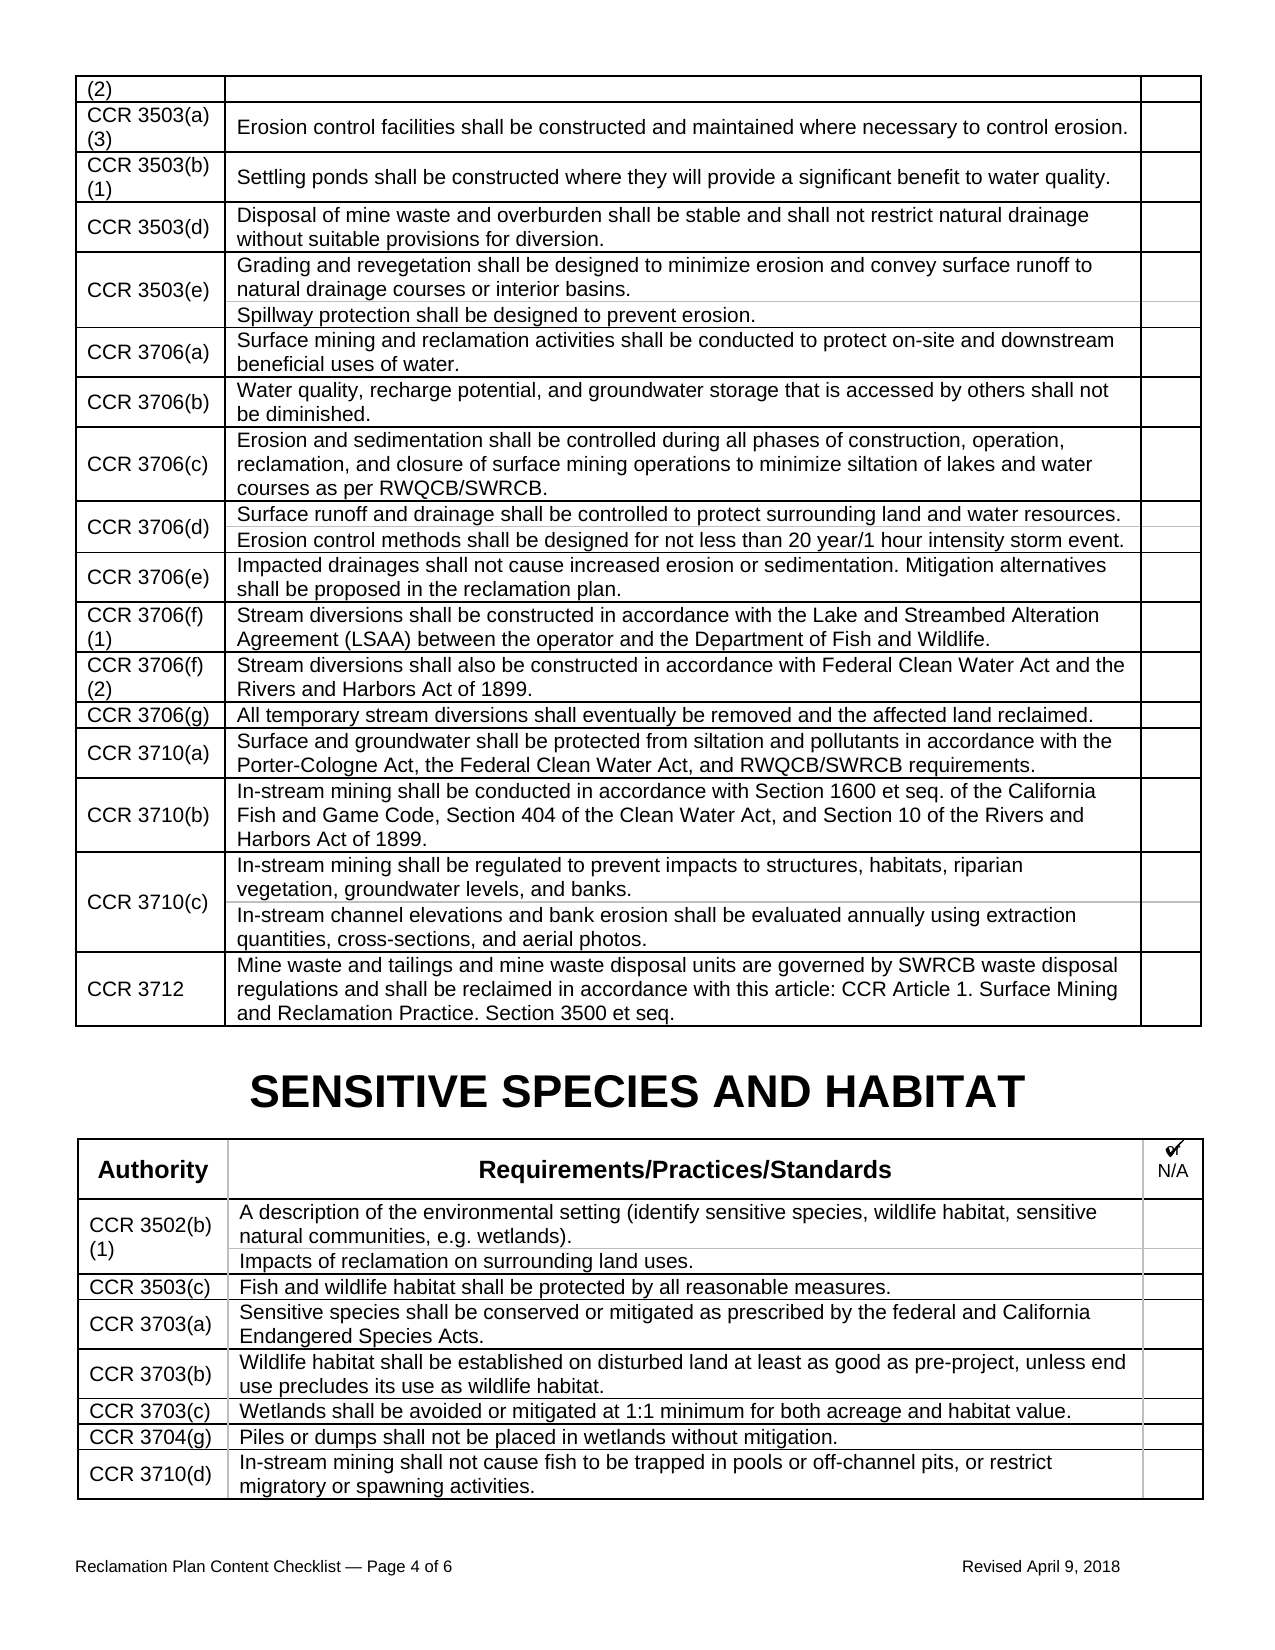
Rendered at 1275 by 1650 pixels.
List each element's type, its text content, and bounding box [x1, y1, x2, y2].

table_cell In-stream mining shall be regulated to prevent impacts to structures, habitats, riparian vegetation, groundwater levels, and banks. [226, 853, 1140, 901]
table_cell CCR 3703(c) [79, 1399, 227, 1423]
table_cell Stream diversions shall also be constructed in accordance with Federal Clean Water Act and the Rivers and Harbors Act of 1899. [226, 653, 1140, 701]
table_cell CCR 3503(d) [77, 203, 224, 251]
table_cell CCR 3706(b) [77, 378, 224, 426]
table_cell CCR 3703(a) [79, 1300, 227, 1348]
table_cell [1142, 527, 1200, 552]
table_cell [226, 77, 1140, 101]
table_cell [1144, 1399, 1202, 1423]
table_cell [1144, 1300, 1202, 1348]
table_cell Grading and revegetation shall be designed to minimize erosion and convey surface runoff to natural drainage courses or interior basins. [226, 253, 1140, 301]
table_cell Impacts of reclamation on surrounding land uses. [229, 1249, 1142, 1273]
table_cell CCR 3503(b)(1) [77, 153, 224, 201]
table_cell Disposal of mine waste and overburden shall be stable and shall not restrict natural drainage without suitable provisions for diversion. [226, 203, 1140, 251]
table_cell In-stream mining shall not cause fish to be trapped in pools or off-channel pits, or restrict migratory or spawning activities. [229, 1450, 1142, 1498]
table_cell [1142, 553, 1200, 601]
table_header Requirements/Practices/Standards [229, 1140, 1142, 1198]
table_cell Mine waste and tailings and mine waste disposal units are governed by SWRCB waste disposal regulations and shall be reclaimed in accordance with this article: CCR Article 1. Surface Mining and Reclamation Practice. Section 3500 et seq. [226, 953, 1140, 1025]
table_cell [1142, 703, 1200, 727]
table_cell [1144, 1425, 1202, 1449]
table_cell Erosion control facilities shall be constructed and maintained where necessary to control erosion. [226, 103, 1140, 151]
table_cell CCR 3503(c) [79, 1275, 227, 1299]
table_cell [1142, 328, 1200, 376]
table_cell Erosion control methods shall be designed for not less than 20 year/1 hour intensity storm event. [226, 527, 1140, 552]
table_cell Wetlands shall be avoided or mitigated at 1:1 minimum for both acreage and habitat value. [229, 1399, 1142, 1423]
table_cell [1144, 1350, 1202, 1398]
table_cell [1142, 953, 1200, 1025]
table_cell CCR 3712 [77, 953, 224, 1025]
picture [1165, 1138, 1186, 1157]
table_cell CCR 3710(b) [77, 779, 224, 851]
table_cell Fish and wildlife habitat shall be protected by all reasonable measures. [229, 1275, 1142, 1299]
table_cell [1144, 1275, 1202, 1299]
table_cell [1142, 103, 1200, 151]
table_cell [1142, 853, 1200, 901]
table_header Authority [79, 1140, 227, 1198]
table_cell [1144, 1200, 1202, 1248]
table_cell A description of the environmental setting (identify sensitive species, wildlife habitat, sensitive natural communities, e.g. wetlands). [229, 1200, 1142, 1248]
table_cell CCR 3706(c) [77, 428, 224, 500]
table_cell CCR 3503(a)(3) [77, 103, 224, 151]
table_cell Piles or dumps shall not be placed in wetlands without mitigation. [229, 1425, 1142, 1449]
table_cell [1142, 153, 1200, 201]
table_cell Surface runoff and drainage shall be controlled to protect surrounding land and water resources. [226, 502, 1140, 526]
table_cell [1144, 1450, 1202, 1498]
table_cell [1142, 729, 1200, 777]
table_cell CCR 3706(f)(2) [77, 653, 224, 701]
table_cell Sensitive species shall be conserved or mitigated as prescribed by the federal and California Endangered Species Acts. [229, 1300, 1142, 1348]
table_cell [1142, 603, 1200, 651]
table_cell Water quality, recharge potential, and groundwater storage that is accessed by others shall not be diminished. [226, 378, 1140, 426]
table_cell [1142, 203, 1200, 251]
subtitle SENSITIVE SPECIES AND HABITAT [75, 1064, 1200, 1117]
table_cell CCR 3710(c) [77, 853, 224, 951]
table_cell [1142, 428, 1200, 500]
table_cell Surface and groundwater shall be protected from siltation and pollutants in accordance with the Porter-Cologne Act, the Federal Clean Water Act, and RWQCB/SWRCB requirements. [226, 729, 1140, 777]
table_cell [1142, 653, 1200, 701]
table_cell In-stream channel elevations and bank erosion shall be evaluated annually using extraction quantities, cross-sections, and aerial photos. [226, 903, 1140, 951]
table_cell [1142, 502, 1200, 526]
table_cell CCR 3704(g) [79, 1425, 227, 1449]
table_cell [1142, 302, 1200, 327]
table_cell CCR 3710(a) [77, 729, 224, 777]
table_cell Wildlife habitat shall be established on disturbed land at least as good as pre-project, unless end use precludes its use as wildlife habitat. [229, 1350, 1142, 1398]
table_cell [1142, 779, 1200, 851]
table_cell CCR 3706(f)(1) [77, 603, 224, 651]
table_cell [1144, 1249, 1202, 1273]
table_cell CCR 3503(b)(2) [77, 77, 224, 101]
table_cell CCR 3703(b) [79, 1350, 227, 1398]
table_cell All temporary stream diversions shall eventually be removed and the affected land reclaimed. [226, 703, 1140, 727]
table_cell In-stream mining shall be conducted in accordance with Section 1600 et seq. of the California Fish and Game Code, Section 404 of the Clean Water Act, and Section 10 of the Rivers and Harbors Act of 1899. [226, 779, 1140, 851]
table_cell CCR 3503(e) [77, 253, 224, 327]
table_cell Spillway protection shall be designed to prevent erosion. [226, 302, 1140, 327]
table_cell CCR 3710(d) [79, 1450, 227, 1498]
table_cell CCR 3706(e) [77, 553, 224, 601]
table_header or N/A [1144, 1140, 1202, 1198]
table_cell CCR 3706(d) [77, 502, 224, 552]
table_cell CCR 3502(b)(1) [79, 1200, 227, 1273]
table_cell Settling ponds shall be constructed where they will provide a significant benefit to water quality. [226, 153, 1140, 201]
table_cell [1142, 903, 1200, 951]
table_cell Impacted drainages shall not cause increased erosion or sedimentation. Mitigation alternatives shall be proposed in the reclamation plan. [226, 553, 1140, 601]
table_cell CCR 3706(g) [77, 703, 224, 727]
table_cell [1142, 77, 1200, 101]
table_cell Surface mining and reclamation activities shall be conducted to protect on-site and downstream beneficial uses of water. [226, 328, 1140, 376]
table_cell CCR 3706(a) [77, 328, 224, 376]
table_cell Stream diversions shall be constructed in accordance with the Lake and Streambed Alteration Agreement (LSAA) between the operator and the Department of Fish and Wildlife. [226, 603, 1140, 651]
table_cell [1142, 253, 1200, 301]
table_cell [1142, 378, 1200, 426]
table_cell Erosion and sedimentation shall be controlled during all phases of construction, operation, reclamation, and closure of surface mining operations to minimize siltation of lakes and water courses as per RWQCB/SWRCB. [226, 428, 1140, 500]
